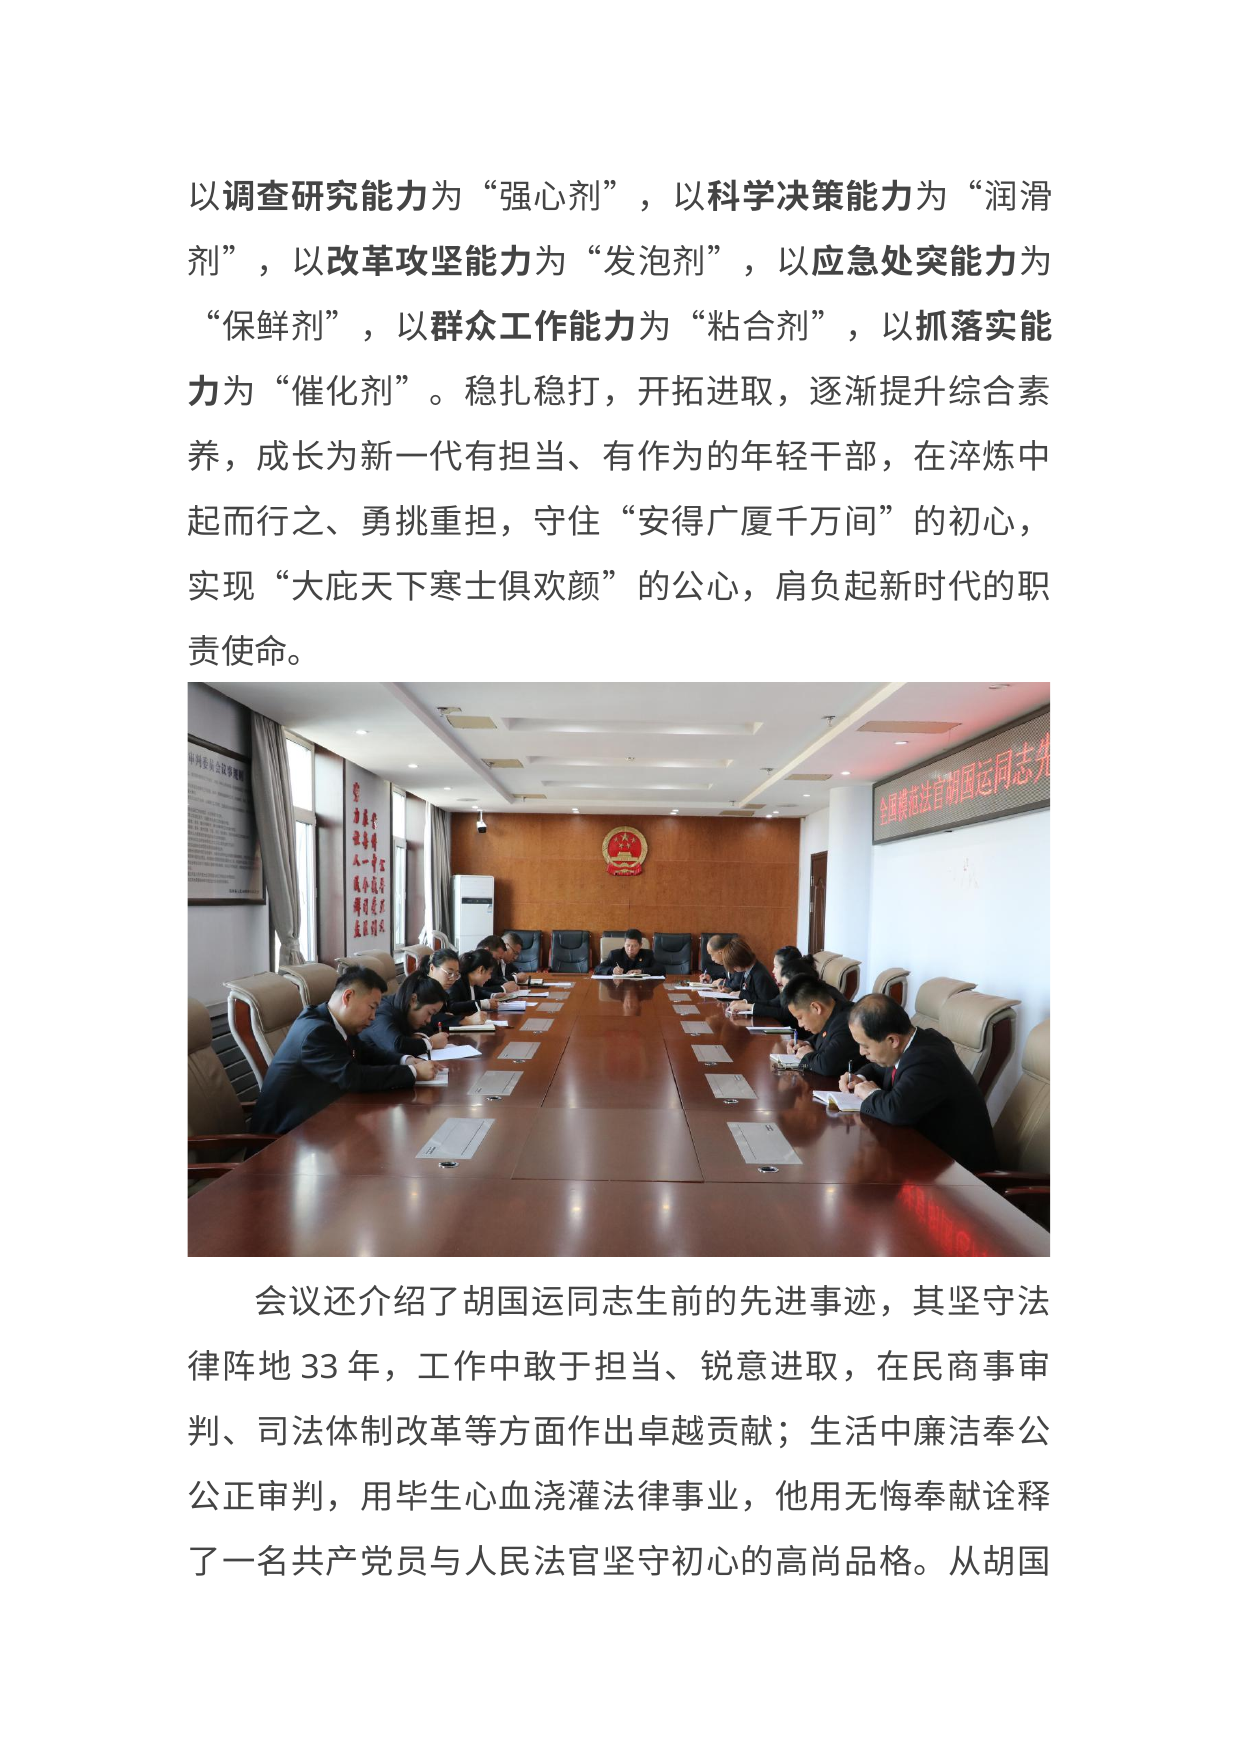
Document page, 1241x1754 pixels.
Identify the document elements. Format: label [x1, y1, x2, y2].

text [187, 1267, 1053, 1592]
text [187, 162, 1053, 682]
picture [187, 682, 1050, 1257]
